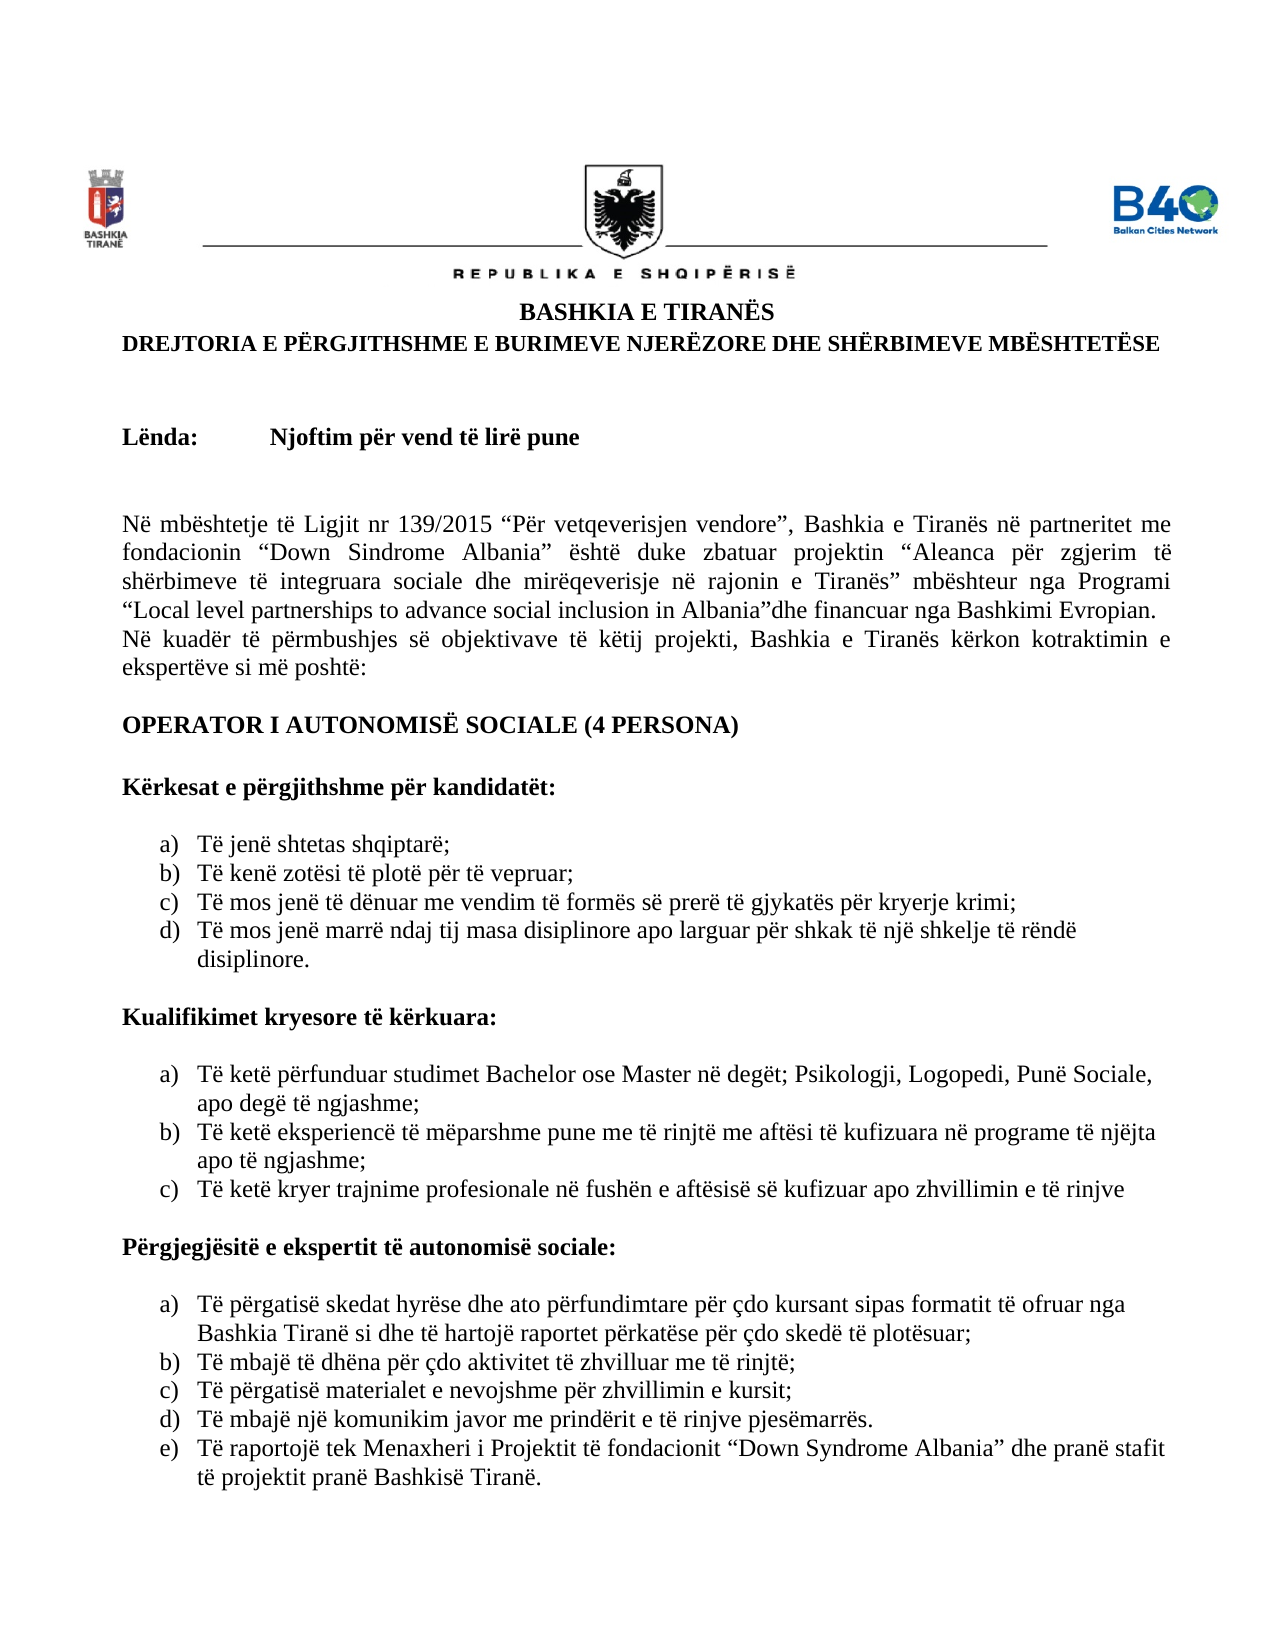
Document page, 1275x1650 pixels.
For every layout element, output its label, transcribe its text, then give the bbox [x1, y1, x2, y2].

text Në kuadër të përmbushjes së objektivave të këtij projekti, Bashkia e Tiranës kërkon kotraktimin e ekspertëve si më poshtë: [122, 624, 1172, 681]
picture [47, 121, 1267, 291]
text BASHKIA E TIRANËS [122, 297, 1172, 326]
list Të përgatisë materialet e nevojshme për zhvillimin e kursit; [159, 1376, 1172, 1404]
subtitle Në mbështetje të Ligjit nr 139/2015 “Për vetqeverisjen vendore”, Bashkia e Tiranës në partneritet me fondacionin “Down Sindrome Albania” është duke zbatuar projektin “Aleanca për zgjerim të shërbimeve të integruara sociale dhe mirëqeverisje në rajonin e Tiranës” mbështeur nga Programi “Local level partnerships to advance social inclusion in Albania”dhe financuar nga Bashkimi Evropian. [122, 509, 1172, 624]
text c) Të mos jenë të dënuar me vendim të formës së prerë të gjykatës për kryerje krimi; [122, 887, 1172, 916]
list Të mbajë një komunikim javor me prindërit e të rinjve pjesëmarrës. [159, 1404, 1172, 1433]
text a) Të jenë shtetas shqiptarë; [122, 829, 1172, 858]
text d) Të mos jenë marrë ndaj tij masa disiplinore apo larguar për shkak të një shkelje të rëndë disiplinore. [122, 916, 1172, 973]
list Të ketë eksperiencë të mëparshme pune me të rinjtë me aftësi të kufizuara në programe të njëjta apo të ngjashme; [159, 1117, 1172, 1174]
text Kërkesat e përgjithshme për kandidatët: [122, 772, 1172, 801]
text DREJTORIA E PËRGJITHSHME E BURIMEVE NJERËZORE DHE SHËRBIMEVE MBËSHTETËSE [122, 331, 1172, 357]
list Të raportojë tek Menaxheri i Projektit të fondacionit “Down Syndrome Albania” dhe pranë stafit të projektit pranë Bashkisë Tiranë. [159, 1433, 1172, 1491]
list Të ketë kryer trajnime profesionale në fushën e aftësisë së kufizuar apo zhvillimin e të rinjve [159, 1174, 1172, 1203]
list Të mbajë të dhëna për çdo aktivitet të zhvilluar me të rinjtë; [159, 1347, 1172, 1376]
list Të përgatisë skedat hyrëse dhe ato përfundimtare për çdo kursant sipas formatit të ofruar nga Bashkia Tiranë si dhe të hartojë raportet përkatëse për çdo skedë të plotësuar; [159, 1289, 1172, 1347]
text Kualifikimet kryesore të kërkuara: [122, 1002, 1172, 1031]
list Të ketë përfunduar studimet Bachelor ose Master në degët; Psikologji, Logopedi, Punë Sociale, apo degë të ngjashme; [159, 1059, 1172, 1117]
text OPERATOR I AUTONOMISË SOCIALE (4 PERSONA) [122, 710, 1172, 739]
subtitle Lënda: Njoftim për vend të lirë pune [122, 422, 1172, 451]
text b) Të kenë zotësi të plotë për të vepruar; [122, 858, 1172, 887]
text Përgjegjësitë e ekspertit të autonomisë sociale: [122, 1232, 1172, 1261]
